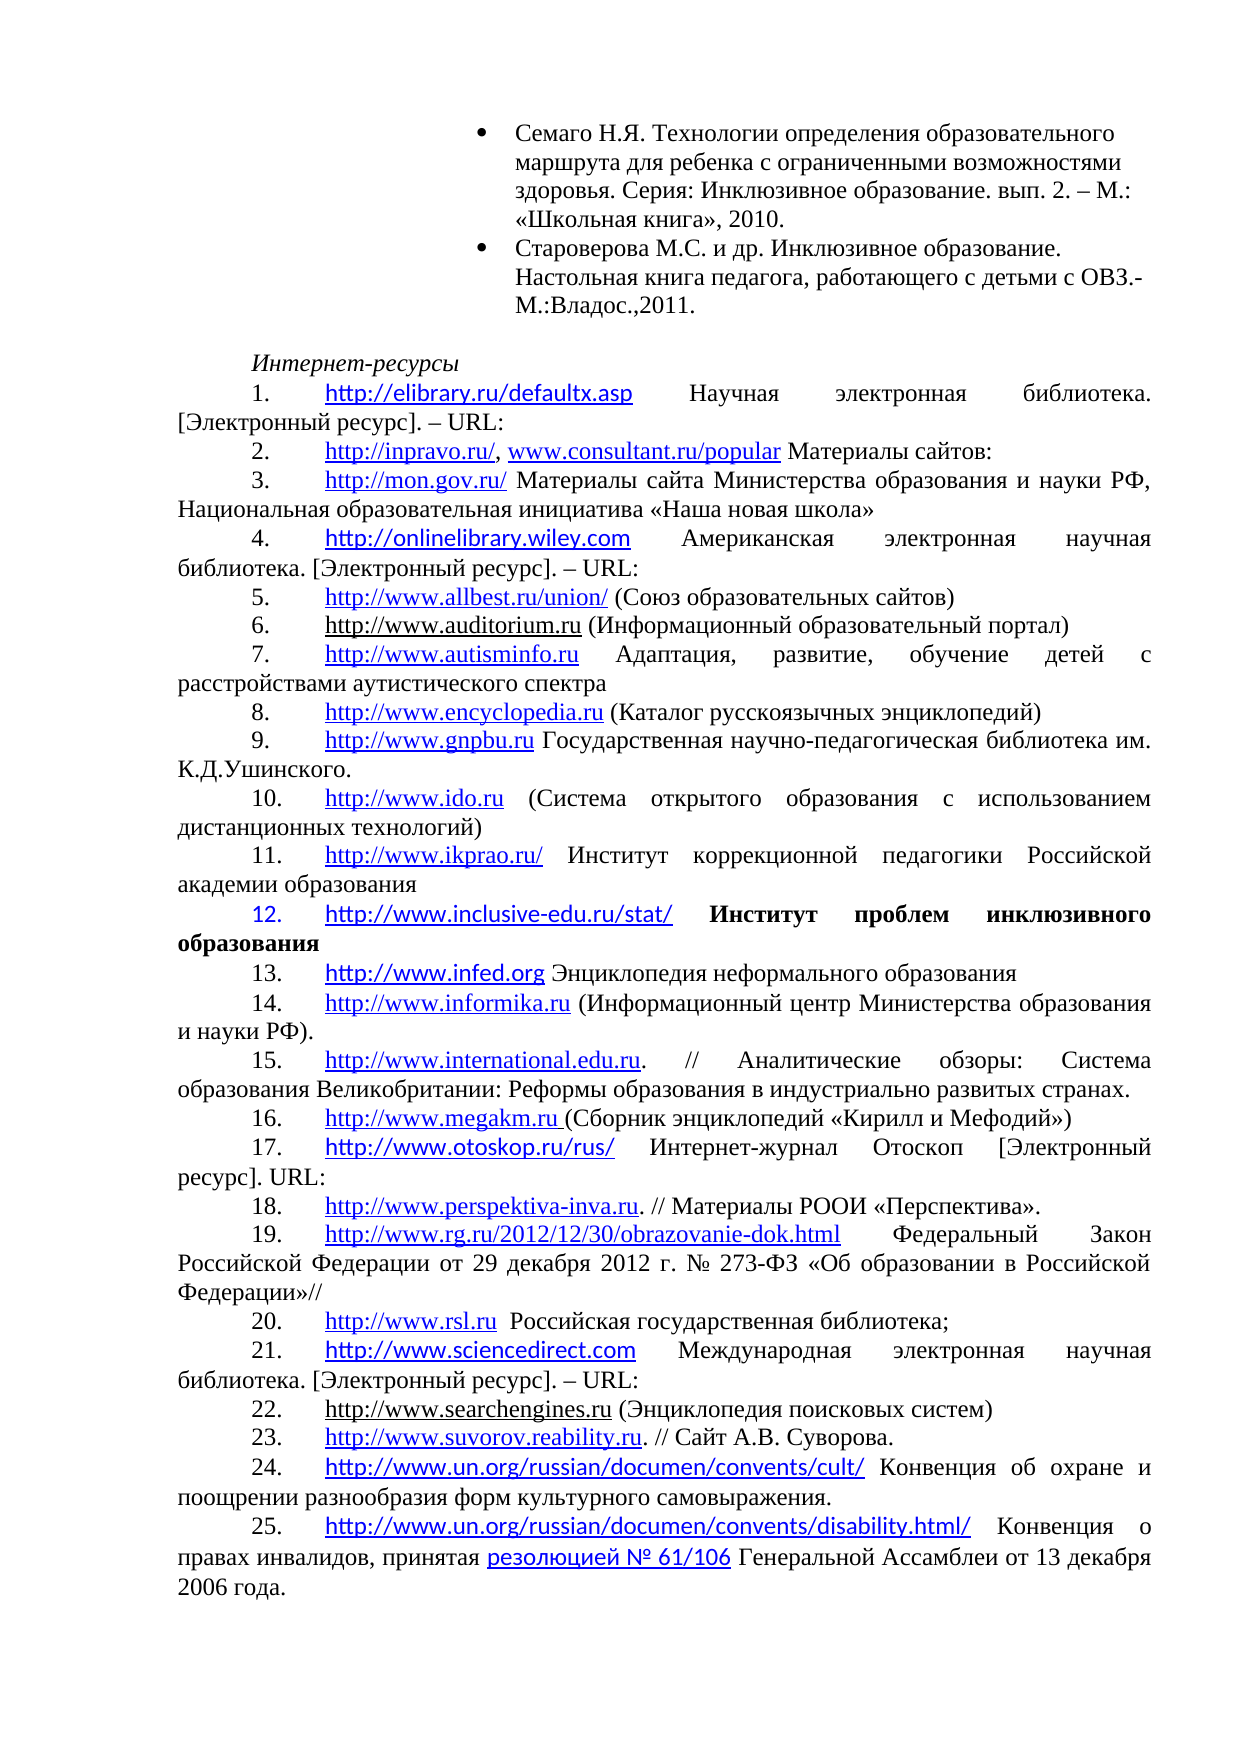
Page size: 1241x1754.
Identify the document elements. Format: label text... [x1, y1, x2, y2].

list http://www.searchengines.ru (Энциклопедия поисковых систем) [177, 1394, 1152, 1422]
list http://www.international.edu.ru. // Аналитические обзоры: Система образования Великобритании: Реформы образования в индустриально развитых странах. [177, 1045, 1152, 1103]
list http://www.suvorov.reability.ru. // Сайт А.В. Суворова. [177, 1422, 1152, 1451]
list http://elibrary.ru/defaultx.asp Научная электронная библиотека. [Электронный ресурс]. – URL: [177, 377, 1152, 436]
list http://www.perspektiva-inva.ru. // Материалы РООИ «Перспектива». [177, 1191, 1152, 1219]
list http://www.rsl.ru Российская государственная библиотека; [177, 1306, 1152, 1334]
list http://www.informika.ru (Информационный центр Министерства образования и науки РФ). [177, 988, 1152, 1045]
list http://www.autisminfo.ru Адаптация, развитие, обучение детей с расстройствами аутистического спектра [177, 639, 1152, 697]
list http://mon.gov.ru/ Материалы сайта Министерства образования и науки РФ, Национальная образовательная инициатива «Наша новая школа» [177, 465, 1152, 522]
list http://www.ikprao.ru/ Институт коррекционной педагогики Российской академии образования [177, 840, 1152, 898]
list http://www.un.org/russian/documen/convents/cult/ Конвенция об охране и поощрении разнообразия форм культурного самовыражения. [177, 1451, 1152, 1511]
list http://onlinelibrary.wiley.com Американская электронная научная библиотека. [Электронный ресурс]. – URL: [177, 522, 1152, 582]
list http://www.encyclopedia.ru (Каталог русскоязычных энциклопедий) [177, 697, 1152, 725]
list Семаго Н.Я. Технологии определения образовательного маршрута для ребенка с ограниченными возможностями здоровья. Серия: Инклюзивное образование. вып. 2. – М.: «Школьная книга», 2010. [477, 118, 1152, 233]
list http://www.auditorium.ru (Информационный образовательный портал) [177, 610, 1152, 639]
list http://www.sciencedirect.com Международная электронная научная библиотека. [Электронный ресурс]. – URL: [177, 1334, 1152, 1394]
text Интернет-ресурсы [177, 348, 1152, 377]
list http://www.ido.ru (Система открытого образования с использованием дистанционных технологий) [177, 783, 1152, 840]
list http://inpravo.ru/, www.consultant.ru/popular Материалы сайтов: [177, 436, 1152, 465]
list Староверова М.С. и др. Инклюзивное образование. Настольная книга педагога, работающего с детьми с ОВЗ.- М.:Владос.,2011. [477, 233, 1152, 319]
list http://www.megakm.ru (Сборник энциклопедий «Кирилл и Мефодий») [177, 1103, 1152, 1131]
list http://www.infed.org Энциклопедия неформального образования [177, 957, 1152, 988]
list http://www.gnpbu.ru Государственная научно-педагогическая библиотека им. К.Д.Ушинского. [177, 725, 1152, 783]
list http://www.allbest.ru/union/ (Союз образовательных сайтов) [177, 582, 1152, 610]
list http://www.inclusive-edu.ru/stat/ Институт проблем инклюзивного образования [177, 898, 1152, 957]
list http://www.otoskop.ru/rus/ Интернет-журнал Отоскоп [Электронный ресурс]. URL: [177, 1131, 1152, 1191]
list http://www.un.org/russian/documen/convents/disability.html/ Конвенция о правах инвалидов, принятая резолюцией № 61/106 Генеральной Ассамблеи от 13 декабря 2006 года. [177, 1511, 1152, 1600]
list http://www.rg.ru/2012/12/30/obrazovanie-dok.html Федеральный Закон Российской Федерации от 29 декабря 2012 г. № 273-ФЗ «Об образовании в Российской Федерации»// [177, 1219, 1152, 1306]
